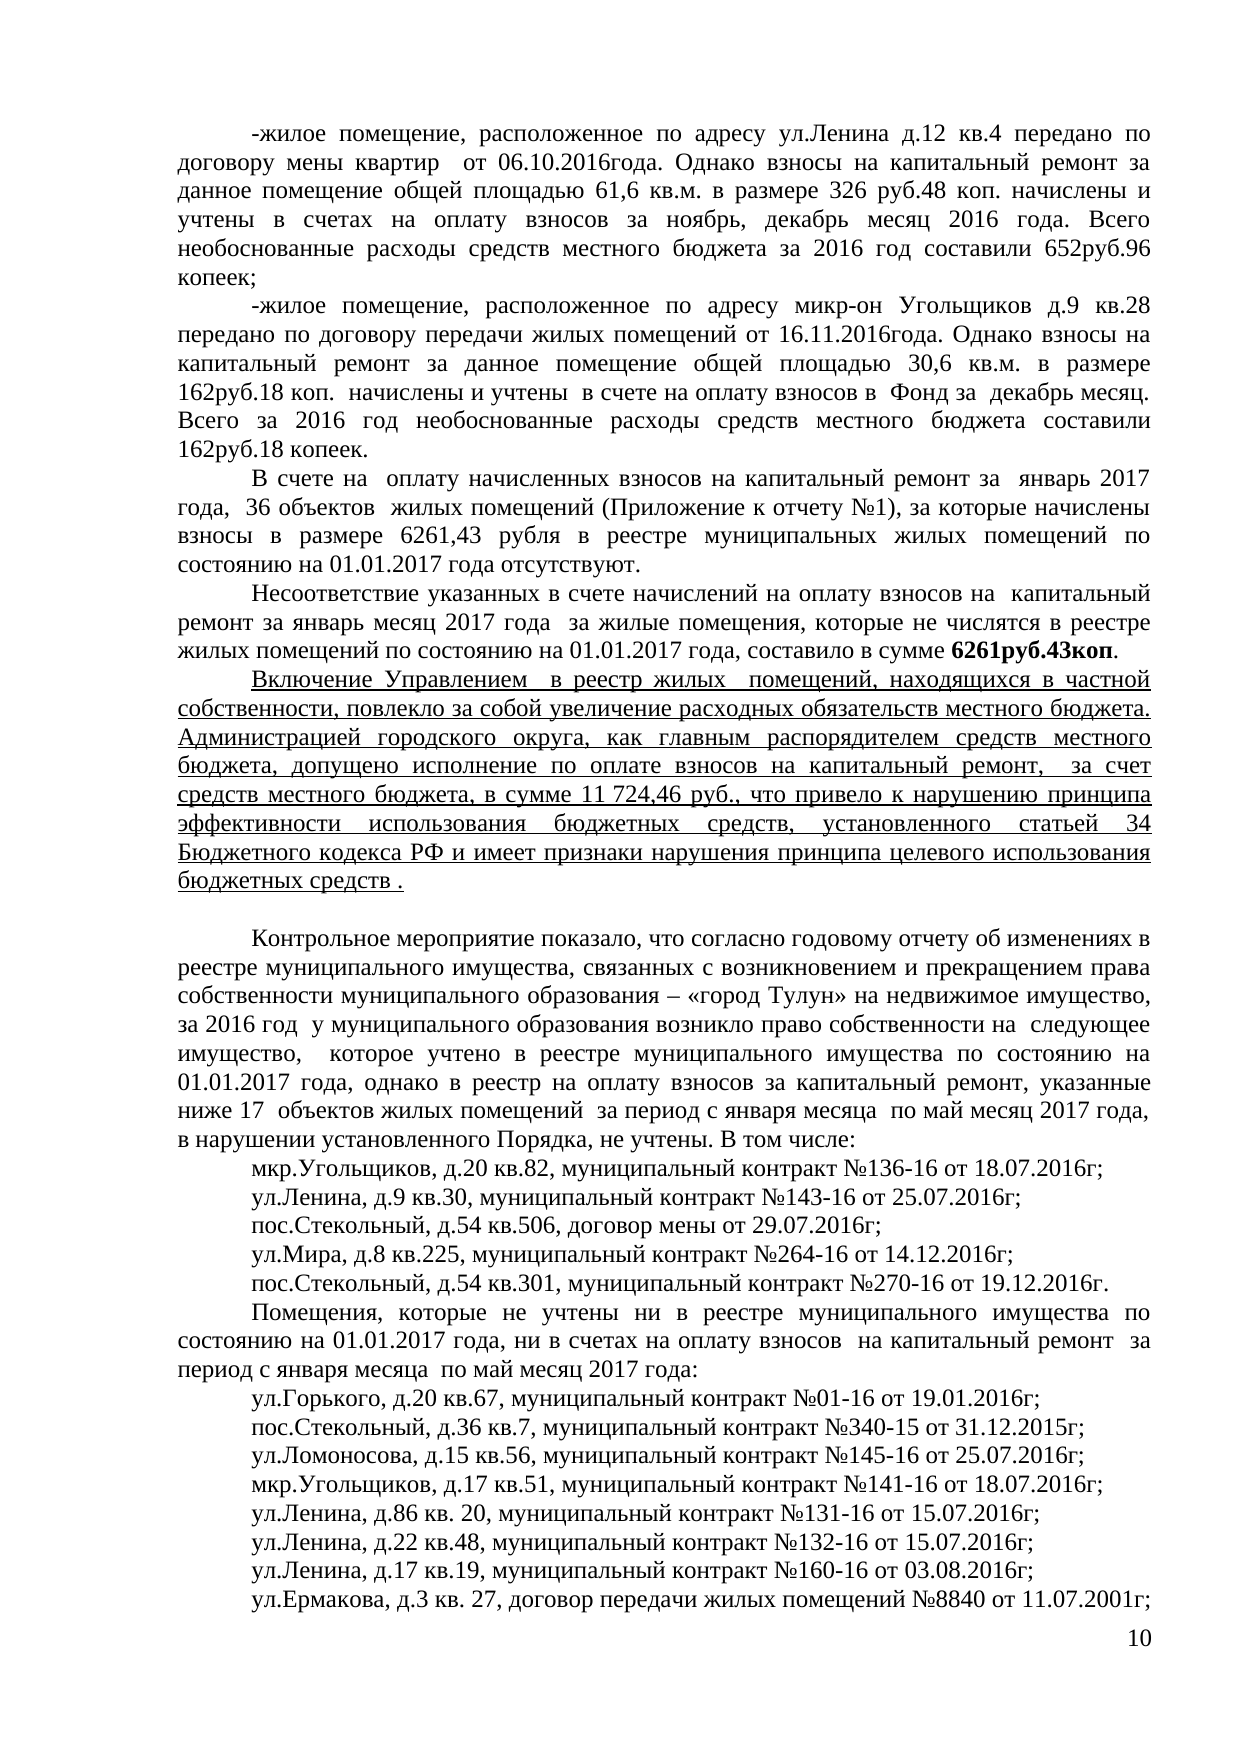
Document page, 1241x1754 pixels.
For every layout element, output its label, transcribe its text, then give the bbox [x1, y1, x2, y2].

text Помещения, которые не учтены ни в реестре муниципального имущества по состоянию на 01.01.2017 года, ни в счетах на оплату взносов на капитальный ремонт за период с января месяца по май месяц 2017 года: [177, 1297, 1152, 1383]
text пос.Стекольный, д.54 кв.301, муниципальный контракт №270-16 от 19.12.2016г. [177, 1268, 1152, 1297]
text пос.Стекольный, д.54 кв.506, договор мены от 29.07.2016г; [177, 1211, 1152, 1239]
text ул.Ленина, д.9 кв.30, муниципальный контракт №143-16 от 25.07.2016г; [177, 1182, 1152, 1211]
text В счете на оплату начисленных взносов на капитальный ремонт за январь 2017 года, 36 объектов жилых помещений (Приложение к отчету №1), за которые начислены взносы в размере 6261,43 рубля в реестре муниципальных жилых помещений по состоянию на 01.01.2017 года отсутствуют. [177, 463, 1152, 578]
text Включение Управлением в реестр жилых помещений, находящихся в частной собственности, повлекло за собой увеличение расходных обязательств местного бюджета. Администрацией городского округа, как главным распорядителем средств местного бюджета, допущено исполнение по оплате взносов на капитальный ремонт, за счет средств местного бюджета, в сумме 11 724,46 руб., что привело к нарушению принципа эффективности использования бюджетных средств, установленного статьей 34 Бюджетного кодекса РФ и имеет признаки нарушения принципа целевого использования бюджетных средств . [177, 664, 1152, 747]
text Контрольное мероприятие показало, что согласно годовому отчету об изменениях в реестре муниципального имущества, связанных с возникновением и прекращением права собственности муниципального образования – «город Тулун» на недвижимое имущество, за 2016 год у муниципального образования возникло право собственности на следующее имущество, которое учтено в реестре муниципального имущества по состоянию на 01.01.2017 года, однако в реестр на оплату взносов за капитальный ремонт, указанные ниже 17 объектов жилых помещений за период с января месяца по май месяц 2017 года, в нарушении установленного Порядка, не учтены. В том числе: [177, 923, 1152, 1153]
text Несоответствие указанных в счете начислений на оплату взносов на капитальный ремонт за январь месяц 2017 года за жилые помещения, которые не числятся в реестре жилых помещений по состоянию на 01.01.2017 года, составило в сумме 6261руб.43коп. [177, 578, 1152, 664]
text ул.Ленина, д.17 кв.19, муниципальный контракт №160-16 от 03.08.2016г; [177, 1556, 1152, 1584]
text ул.Ломоносова, д.15 кв.56, муниципальный контракт №145-16 от 25.07.2016г; [177, 1441, 1152, 1469]
text Включение Управлением в реестр жилых помещений, находящихся в частной собственности, повлекло за собой увеличение расходных обязательств местного бюджета. Администрацией городского округа, как главным распорядителем средств местного бюджета, допущено исполнение по оплате взносов на капитальный ремонт, за счет средств местного бюджета, в сумме 11 724,46 руб., что привело к нарушению принципа эффективности использования бюджетных средств, установленного статьей 34 Бюджетного кодекса РФ и имеет признаки нарушения принципа целевого использования бюджетных средств . [177, 834, 1152, 894]
text ул.Мира, д.8 кв.225, муниципальный контракт №264-16 от 14.12.2016г; [177, 1239, 1152, 1268]
text пос.Стекольный, д.36 кв.7, муниципальный контракт №340-15 от 31.12.2015г; [177, 1412, 1152, 1441]
text ул.Горького, д.20 кв.67, муниципальный контракт №01-16 от 19.01.2016г; [177, 1383, 1152, 1412]
text ул.Ленина, д.86 кв. 20, муниципальный контракт №131-16 от 15.07.2016г; [177, 1498, 1152, 1527]
text -жилое помещение, расположенное по адресу микр-он Угольщиков д.9 кв.28 передано по договору передачи жилых помещений от 16.11.2016года. Однако взносы на капитальный ремонт за данное помещение общей площадью 30,6 кв.м. в размере 162руб.18 коп. начислены и учтены в счете на оплату взносов в Фонд за декабрь месяц. Всего за 2016 год необоснованные расходы средств местного бюджета составили 162руб.18 копеек. [177, 291, 1152, 463]
text мкр.Угольщиков, д.17 кв.51, муниципальный контракт №141-16 от 18.07.2016г; [177, 1469, 1152, 1498]
text ул.Ермакова, д.3 кв. 27, договор передачи жилых помещений №8840 от 11.07.2001г; [177, 1584, 1152, 1613]
text мкр.Угольщиков, д.20 кв.82, муниципальный контракт №136-16 от 18.07.2016г; [177, 1153, 1152, 1182]
text ул.Ленина, д.22 кв.48, муниципальный контракт №132-16 от 15.07.2016г; [177, 1527, 1152, 1556]
text -жилое помещение, расположенное по адресу ул.Ленина д.12 кв.4 передано по договору мены квартир от 06.10.2016года. Однако взносы на капитальный ремонт за данное помещение общей площадью 61,6 кв.м. в размере 326 руб.48 коп. начислены и учтены в счетах на оплату взносов за ноябрь, декабрь месяц 2016 года. Всего необоснованные расходы средств местного бюджета за 2016 год составили 652руб.96 копеек; [177, 118, 1152, 291]
